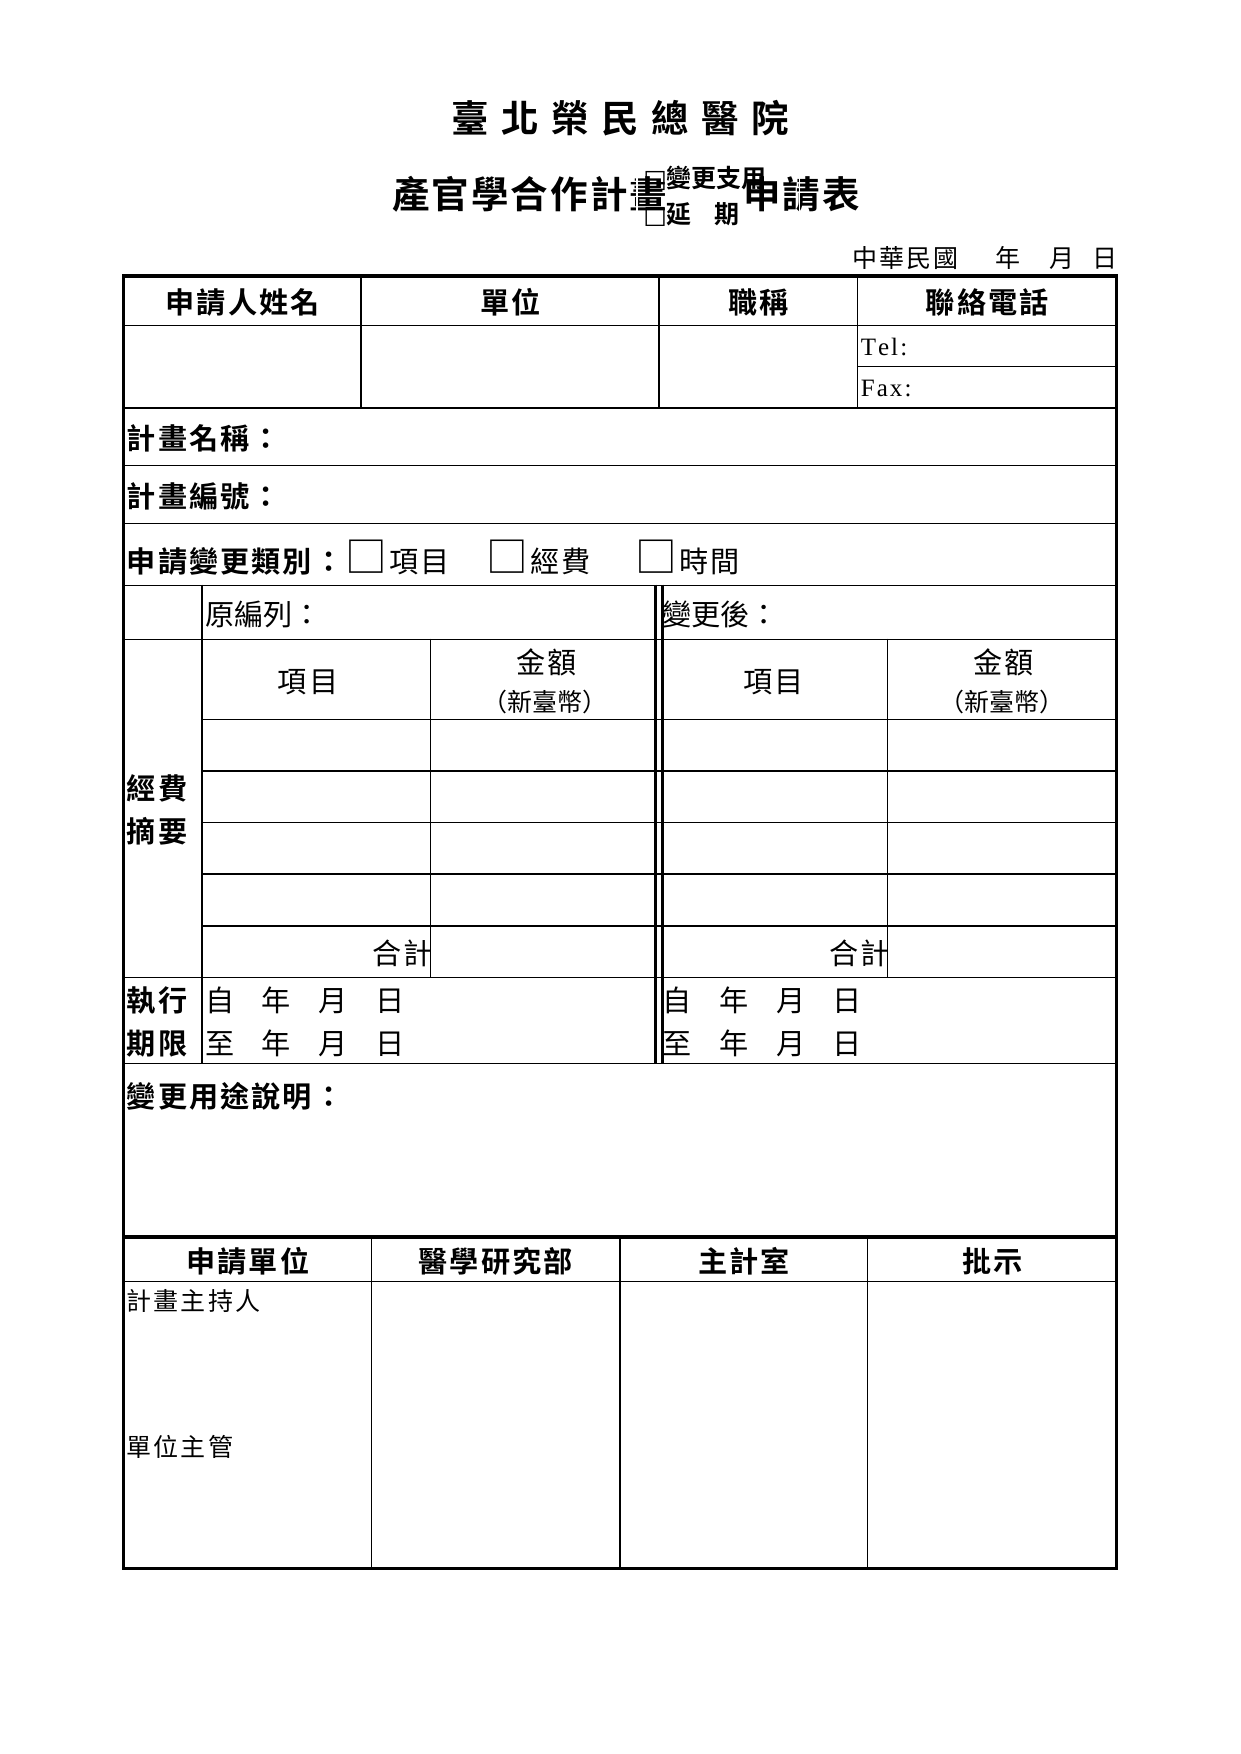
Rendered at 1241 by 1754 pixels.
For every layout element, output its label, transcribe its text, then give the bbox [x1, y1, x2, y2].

text 產官學合作計畫 申請表 [187, 165, 636, 219]
text 產官學合作計畫 申請表 [638, 165, 799, 219]
table_cell 經費 摘要 [125, 640, 201, 976]
table_cell [888, 720, 1115, 770]
table_cell 合計 [664, 927, 887, 976]
table_header 單位 [362, 278, 658, 324]
table_cell [664, 823, 887, 873]
table_cell 計畫編號： [125, 466, 1115, 523]
table_cell [125, 586, 201, 638]
table_cell [431, 720, 654, 770]
table_cell [431, 927, 654, 976]
table_cell [868, 1282, 1115, 1567]
table_cell 申請單位 [125, 1239, 371, 1281]
table_cell [203, 875, 430, 925]
table_cell [664, 772, 887, 822]
table_cell 金額 （新臺幣） [431, 640, 654, 719]
table_cell [621, 1282, 867, 1567]
table_cell 金額 （新臺幣） [888, 640, 1115, 719]
table_cell [203, 823, 430, 873]
table_header 申請人姓名 [125, 278, 360, 324]
table_cell 原編列： [203, 586, 654, 638]
table_cell [664, 875, 887, 925]
table_cell 單位主管 [125, 1424, 371, 1567]
table_header 職稱 [660, 278, 857, 324]
table_cell 項目 [664, 640, 887, 719]
table_cell [362, 326, 658, 407]
table_cell [888, 823, 1115, 873]
table_cell [203, 772, 430, 822]
table_cell [888, 927, 1115, 976]
table_cell [431, 772, 654, 822]
text 產官學合作計畫 申請表 [800, 165, 1053, 219]
table_cell 申請變更類別：□項目 □經費 □時間 [125, 524, 1115, 584]
table_cell 主計室 [621, 1239, 867, 1281]
table_cell [431, 823, 654, 873]
text 中華民國 年 月 日 [187, 238, 1117, 274]
table_cell 項目 [203, 640, 430, 719]
table_cell [431, 875, 654, 925]
table_cell [888, 772, 1115, 822]
table_cell 自 年 月 日 至 年 月 日 [203, 978, 654, 1063]
table_cell [888, 875, 1115, 925]
table_cell Fax: [858, 367, 1115, 407]
table_cell [372, 1282, 619, 1567]
table_cell [664, 720, 887, 770]
table_header 聯絡電話 [858, 278, 1115, 324]
table_cell 執行 期限 [125, 978, 201, 1063]
table_cell [125, 326, 360, 407]
table_cell 醫學研究部 [372, 1239, 619, 1281]
table_cell Tel: [858, 326, 1115, 366]
table_cell 合計 [203, 927, 430, 976]
table_cell [203, 720, 430, 770]
table_cell 自 年 月 日 至 年 月 日 [664, 978, 1115, 1063]
table_cell 批示 [868, 1239, 1115, 1281]
table_cell 變更後： [664, 586, 1115, 638]
table_cell 計畫名稱： [125, 409, 1115, 465]
table_cell 計畫主持人 [125, 1282, 371, 1424]
table_cell 變更用途說明： [125, 1064, 1115, 1235]
table_cell [660, 326, 857, 407]
